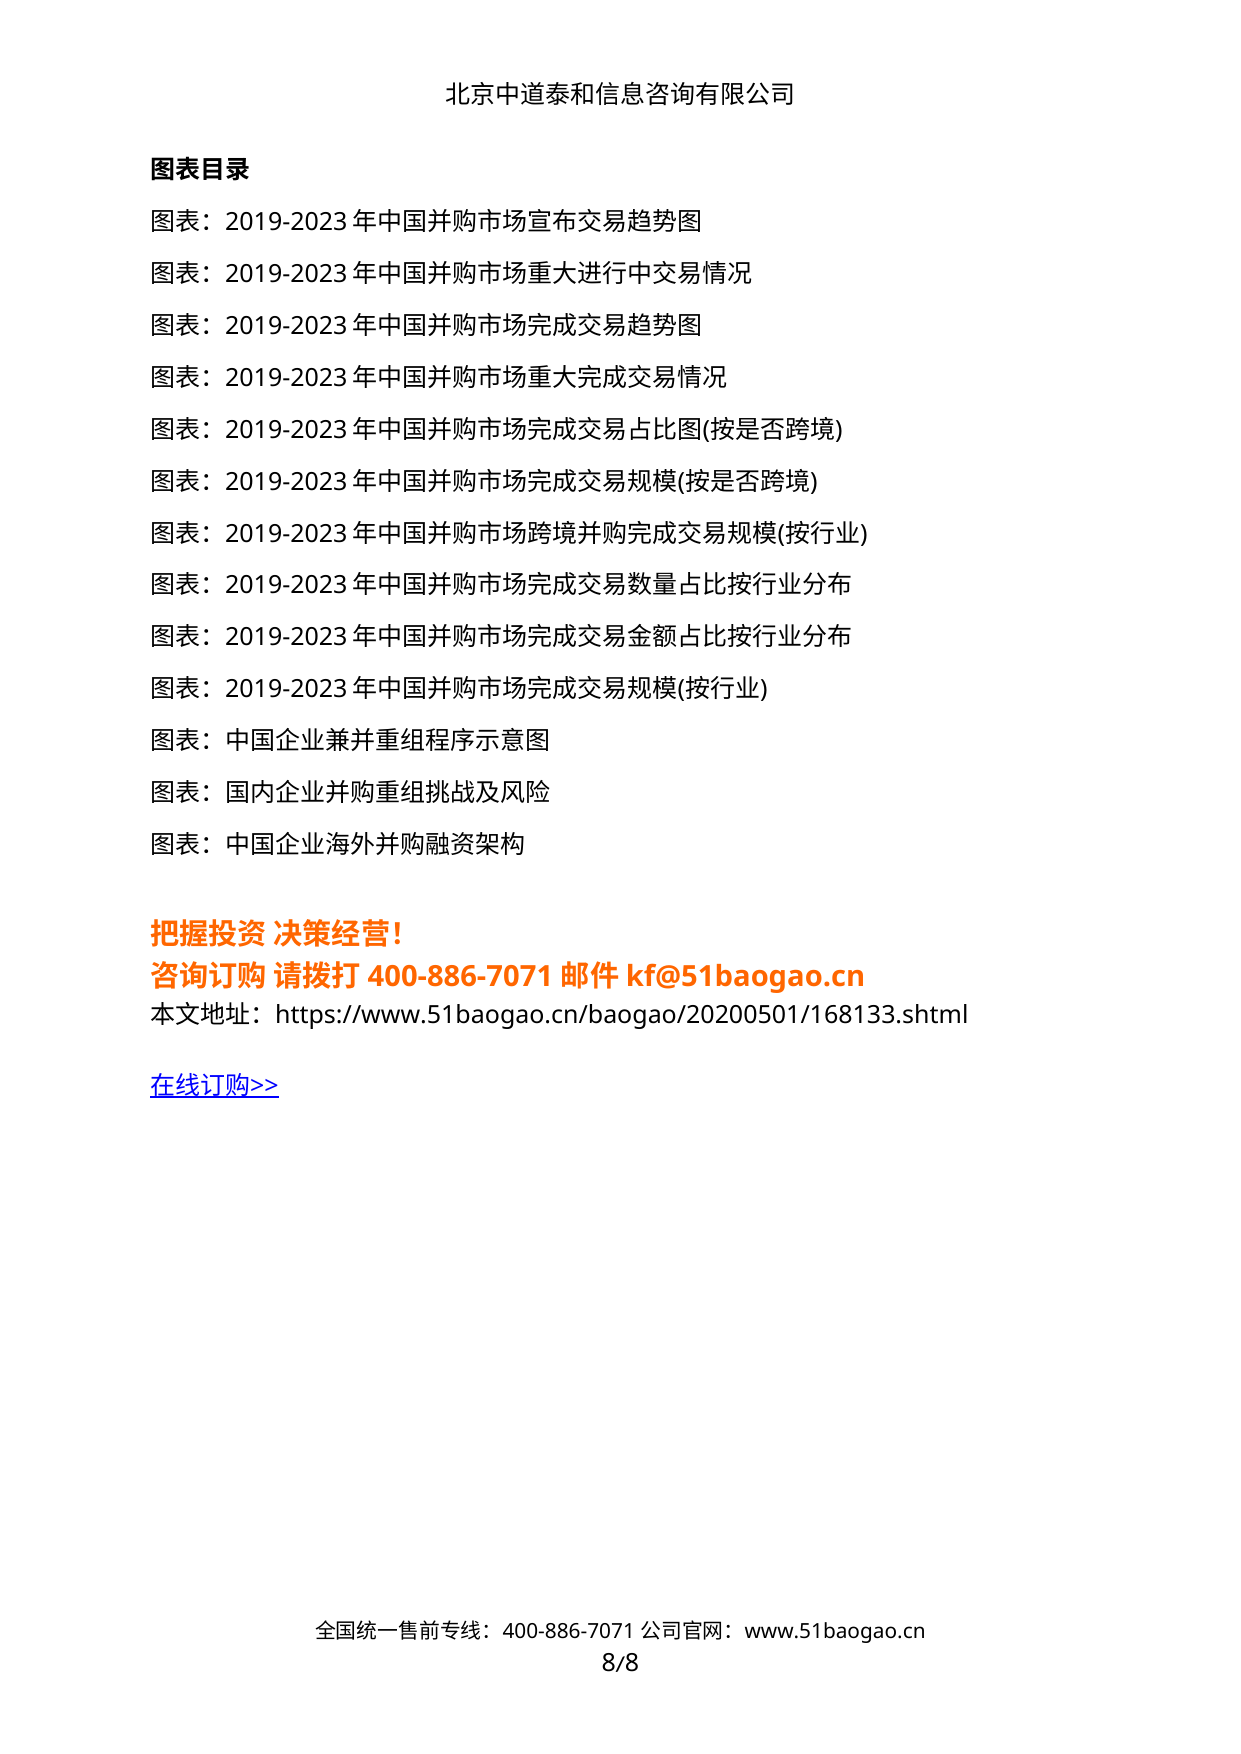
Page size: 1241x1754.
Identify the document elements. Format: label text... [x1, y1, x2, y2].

text 图表：国内企业并购重组挑战及风险 [150, 772, 1090, 809]
text 图表：2019-2023年中国并购市场完成交易规模(按是否跨境) [150, 461, 1090, 497]
text 在线订购>> [150, 1031, 1090, 1102]
text 图表：2019-2023年中国并购市场宣布交易趋势图 [150, 202, 1090, 238]
text 图表：中国企业海外并购融资架构 [150, 824, 1090, 861]
text 图表：2019-2023年中国并购市场完成交易规模(按行业) [150, 669, 1090, 705]
text 图表：2019-2023年中国并购市场完成交易占比图(按是否跨境) [150, 409, 1090, 446]
text 图表目录 [150, 150, 1090, 186]
text 图表：2019-2023年中国并购市场跨境并购完成交易规模(按行业) [150, 513, 1090, 549]
text 图表：2019-2023年中国并购市场重大进行中交易情况 [150, 254, 1090, 290]
text 图表：中国企业兼并重组程序示意图 [150, 721, 1090, 757]
text 图表：2019-2023年中国并购市场完成交易数量占比按行业分布 [150, 565, 1090, 601]
text 图表：2019-2023年中国并购市场完成交易趋势图 [150, 306, 1090, 342]
text 图表：2019-2023年中国并购市场重大完成交易情况 [150, 357, 1090, 394]
text 图表：2019-2023年中国并购市场完成交易金额占比按行业分布 [150, 617, 1090, 653]
text 把握投资 决策经营！咨询订购 请拨打 400-886-7071 邮件 kf@51baogao.cn本文地址：https://www.51baogao.cn/baogao/20200501/168133.shtml [150, 876, 1090, 1031]
